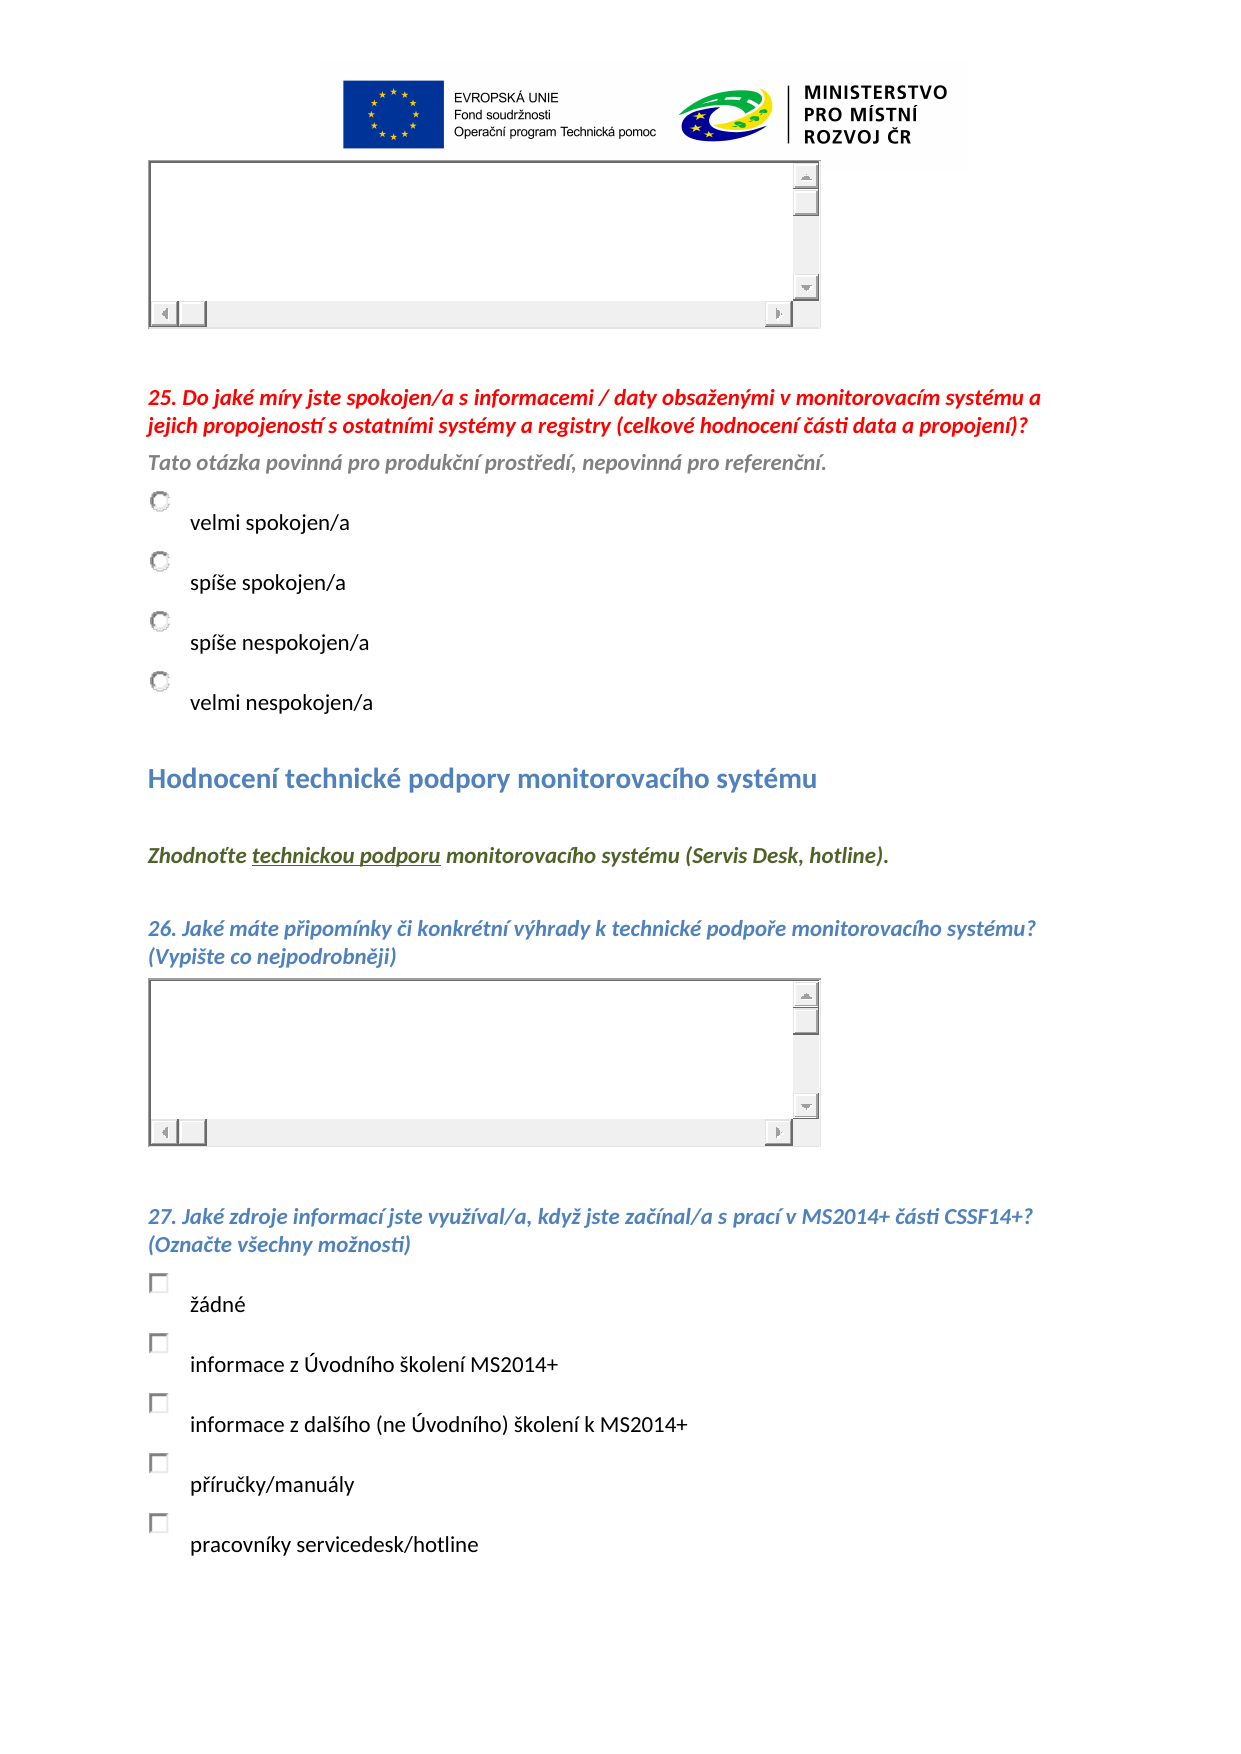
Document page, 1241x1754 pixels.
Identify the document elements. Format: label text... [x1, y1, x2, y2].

subtitle Hodnocení technické podpory monitorovacího systému [148, 760, 1093, 796]
text pracovníky servicedesk/hotline [148, 1506, 1093, 1558]
subtitle 27. Jaké zdroje informací jste využíval/a, když jste začínal/a s prací v MS2014+ části CSSF14+? (Označte všechny možnosti) [148, 1202, 1093, 1258]
subtitle 25. Do jaké míry jste spokojen/a s informacemi / daty obsaženými v monitorovacím systému a jejich propojeností s ostatními systémy a registry (celkové hodnocení části data a propojení)? [148, 383, 1093, 439]
subtitle 26. Jaké máte připomínky či konkrétní výhrady k technické podpoře monitorovacího systému? (Vypište co nejpodrobněji) [148, 914, 1093, 970]
text informace z Úvodního školení MS2014+ [148, 1326, 1093, 1378]
picture [794, 163, 818, 171]
picture [321, 59, 968, 171]
text spíše spokojen/a [148, 544, 1093, 596]
text Tato otázka povinná pro produkční prostředí, nepovinná pro referenční. [148, 448, 1093, 476]
text příručky/manuály [148, 1446, 1093, 1498]
text spíše nespokojen/a [148, 604, 1093, 656]
subtitle Zhodnoťte technickou podporu monitorovacího systému (Servis Desk, hotline). [148, 841, 1093, 869]
text velmi spokojen/a [148, 484, 1093, 536]
text informace z dalšího (ne Úvodního) školení k MS2014+ [148, 1386, 1093, 1438]
text velmi nespokojen/a [148, 664, 1093, 716]
text žádné [148, 1266, 1093, 1318]
